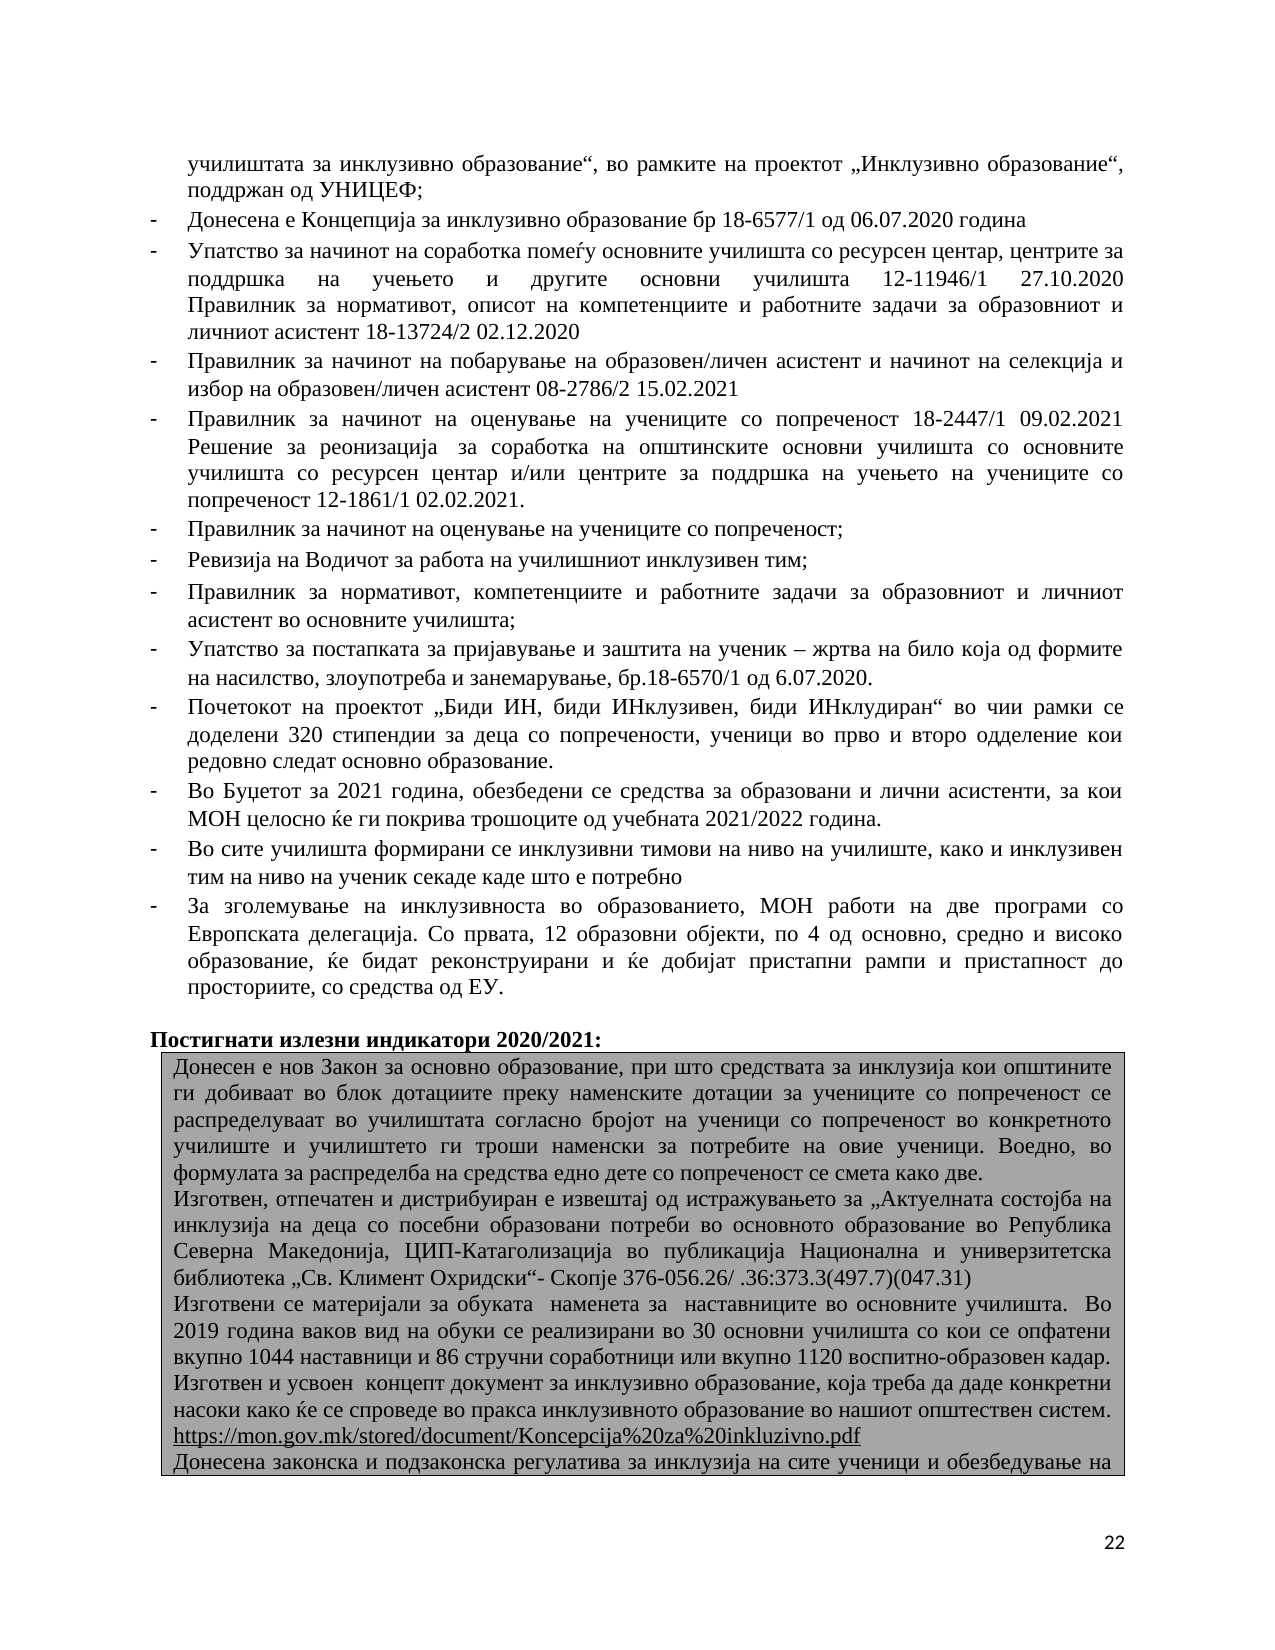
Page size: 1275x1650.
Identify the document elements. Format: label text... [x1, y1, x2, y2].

list Ревизија на Водичот за работа на училишниот инклузивен тим; [150, 543, 1125, 575]
list Правилник за начинот на оценување на учениците со попреченост 18-2447/1 09.02.2021 Решение за реонизација за соработка на општинските основни училишта со основните училишта со ресурсен центар и/или центрите за поддршка на учењето на учениците со попреченост 12-1861/1 02.02.2021. [150, 402, 1125, 512]
list Правилник за начинот на побарување на образовен/личен асистент и начинот на селекција и избор на образовен/личен асистент 08-2786/2 15.02.2021 [150, 344, 1125, 402]
list Во сите училишта формирани се инклузивни тимови на ниво на училиште, како и инклузивен тим на ниво на ученик секаде каде што е потребно [150, 831, 1125, 889]
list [150, 150, 1125, 203]
list Упатство за постапката за пријавување и заштита на ученик – жртва на било која од формите на насилство, злоупотреба и занемарување, бр.18-6570/1 од 6.07.2020. [150, 632, 1125, 690]
list Правилник за начинот на оценување на учениците со попреченост; [150, 512, 1125, 543]
list За зголемување на инклузивноста во образованието, МОН работи на две програми со Европската делегација. Со првата, 12 образовни објекти, по 4 од основно, средно и високо образование, ќе бидат реконструирани и ќе добијат пристапни рампи и пристапност до просториите, со средства од ЕУ. [150, 889, 1125, 999]
text Постигнати излезни индикатори 2020/2021: [150, 1026, 1125, 1052]
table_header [162, 1053, 1124, 1475]
list Почетокот на проектот „Биди ИН, биди ИНклузивен, биди ИНклудиран“ во чии рамки се доделени 320 стипендии за деца со попречености, ученици во прво и второ одделение кои редовно следат основно образование. [150, 690, 1125, 774]
list Во Буџетот за 2021 година, обезбедени се средства за образовани и лични асистенти, за кои МОН целосно ќе ги покрива трошоците од учебната 2021/2022 година. [150, 774, 1125, 831]
list Правилник за нормативот, компетенциите и работните задачи за образовниот и личниот асистент во основните училишта; [150, 575, 1125, 632]
list Упатство за начинот на соработка помеѓу основните училишта со ресурсен центар, центрите за поддршка на учењето и другите основни училишта 12-11946/1 27.10.2020 Правилник за нормативот, описот на компетенциите и работните задачи за образовниот и личниот асистент 18-13724/2 02.12.2020 [150, 234, 1125, 344]
list Донесена е Концепција за инклузивно образование бр 18-6577/1 од 06.07.2020 година [150, 203, 1125, 234]
